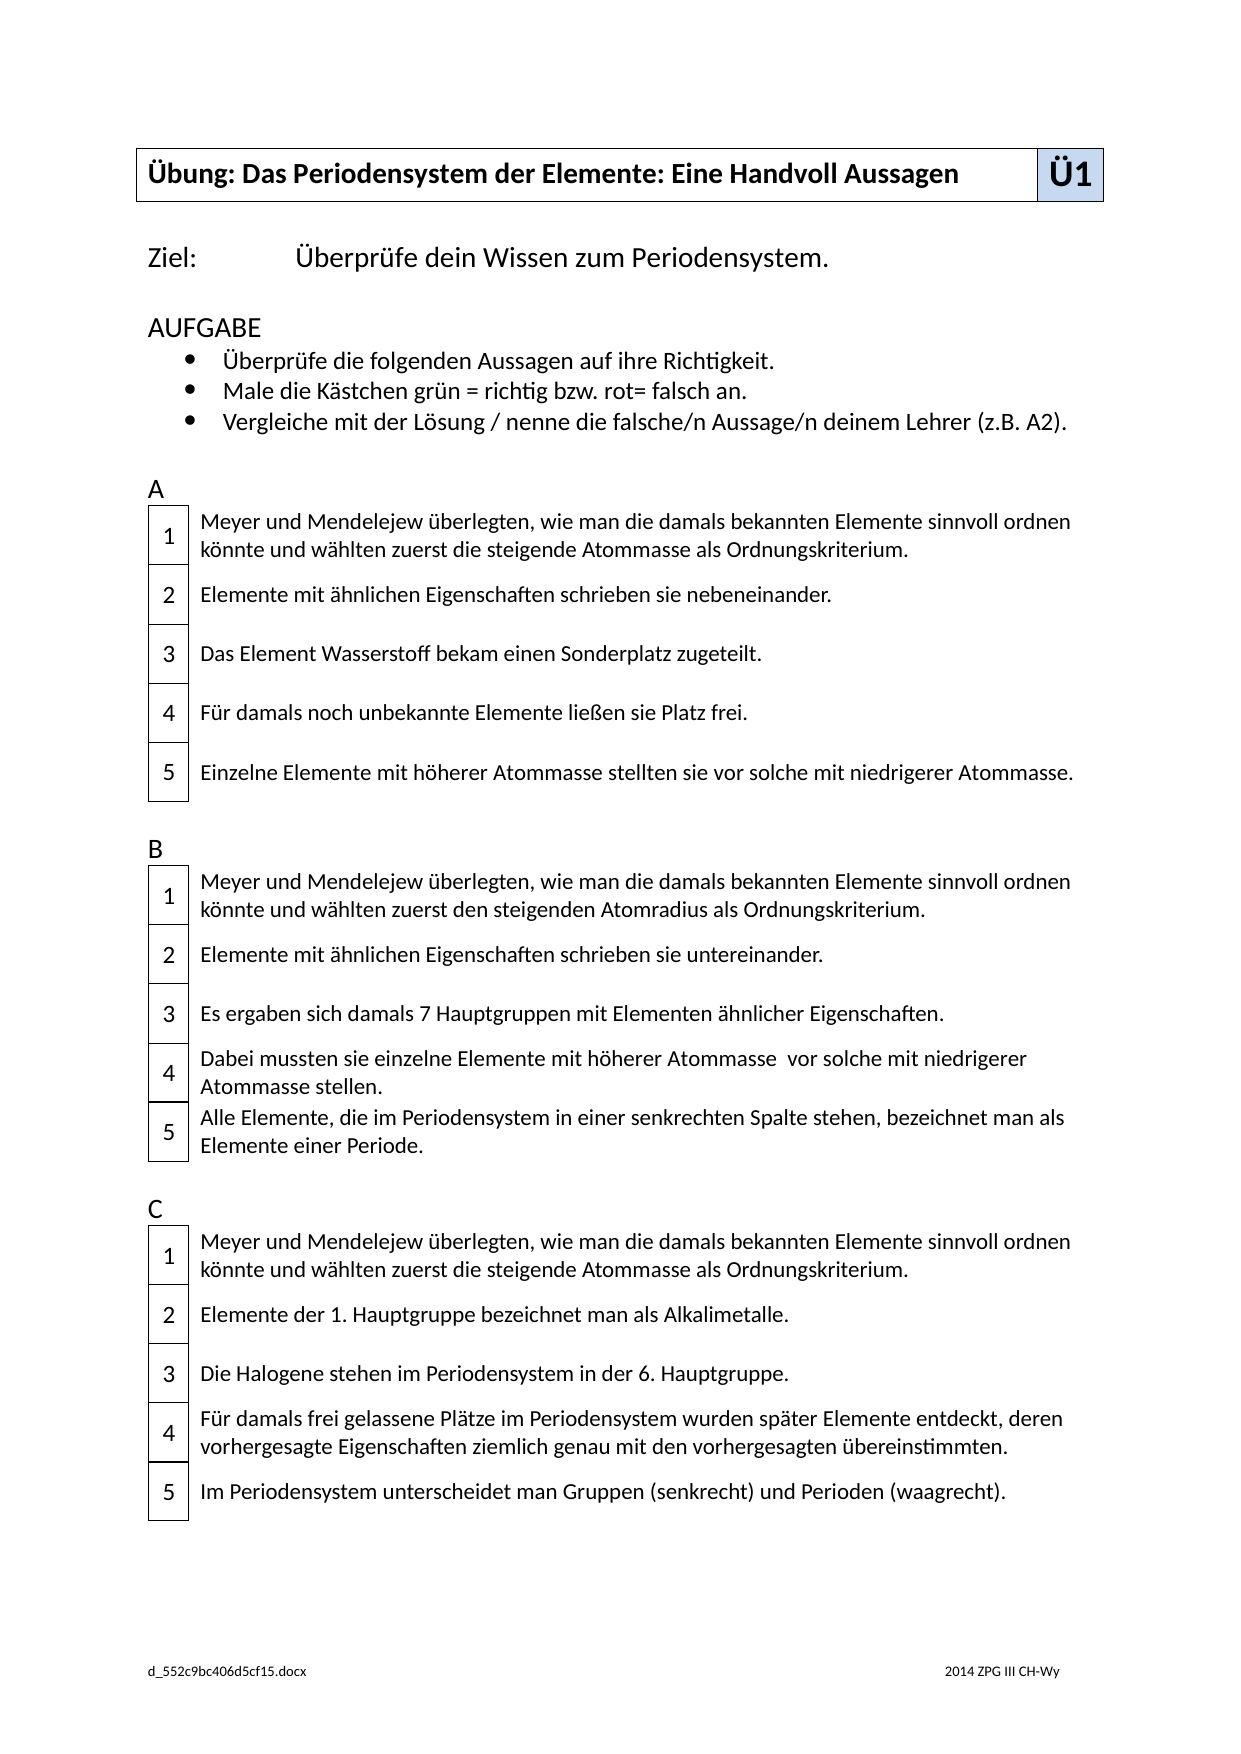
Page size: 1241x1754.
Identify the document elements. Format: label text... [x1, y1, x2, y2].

table_cell Das Element Wasserstoff bekam einen Sonderplatz zugeteilt. [189, 624, 1104, 682]
list Überprüfe die folgenden Aussagen auf ihre Richtigkeit. [185, 345, 1093, 376]
table_cell Die Halogene stehen im Periodensystem in der 6. Hauptgruppe. [189, 1343, 1104, 1402]
table_cell Elemente der 1. Hauptgruppe bezeichnet man als Alkalimetalle. [189, 1284, 1104, 1343]
table_header 1 [149, 866, 188, 924]
list Vergleiche mit der Lösung / nenne die falsche/n Aussage/n deinem Lehrer (z.B. A2). [185, 406, 1093, 437]
table_header Übung: Das Periodensystem der Elemente: Eine Handvoll Aussagen [137, 149, 1037, 201]
list A [148, 471, 1093, 505]
table_header 1 [149, 506, 188, 564]
table_header Ü1 [1038, 149, 1103, 201]
table_cell 2 [149, 1285, 188, 1343]
table_cell Elemente mit ähnlichen Eigenschaften schrieben sie untereinander. [189, 924, 1104, 983]
table_cell 3 [149, 625, 188, 682]
table_cell 5 [149, 1103, 188, 1161]
list Male die Kästchen grün = richtig bzw. rot= falsch an. [185, 376, 1093, 406]
text B [148, 831, 1093, 865]
table_cell Elemente mit ähnlichen Eigenschaften schrieben sie nebeneinander. [189, 564, 1104, 623]
table_cell 3 [149, 984, 188, 1042]
table_cell 4 [149, 1044, 188, 1101]
table_cell 5 [149, 743, 188, 801]
table_cell Dabei mussten sie einzelne Elemente mit höherer Atommasse vor solche mit niedrigerer Atommasse stellen. [189, 1043, 1104, 1101]
table_cell Alle Elemente, die im Periodensystem in einer senkrechten Spalte stehen, bezeichnet man als Elemente einer Periode. [189, 1101, 1104, 1161]
table_cell 4 [149, 1403, 188, 1461]
table_cell Einzelne Elemente mit höherer Atommasse stellten sie vor solche mit niedrigerer Atommasse. [189, 742, 1104, 801]
table_cell 3 [149, 1344, 188, 1402]
table_cell 2 [149, 925, 188, 983]
table_cell Es ergaben sich damals 7 Hauptgruppen mit Elementen ähnlicher Eigenschaften. [189, 983, 1104, 1042]
table_header Meyer und Mendelejew überlegten, wie man die damals bekannten Elemente sinnvoll ordnen könnte und wählten zuerst den steigenden Atomradius als Ordnungskriterium. [189, 865, 1104, 924]
text C [148, 1191, 1093, 1225]
table_cell Für damals noch unbekannte Elemente ließen sie Platz frei. [189, 683, 1104, 742]
table_cell 5 [149, 1463, 188, 1520]
table_cell Für damals frei gelassene Plätze im Periodensystem wurden später Elemente entdeckt, deren vorhergesagte Eigenschaften ziemlich genau mit den vorhergesagten übereinstimmten. [189, 1402, 1104, 1461]
table_cell 4 [149, 684, 188, 742]
text Ziel: Überprüfe dein Wissen zum Periodensystem. [148, 239, 1093, 275]
table_cell 2 [149, 565, 188, 623]
table_cell Im Periodensystem unterscheidet man Gruppen (senkrecht) und Perioden (waagrecht). [189, 1461, 1104, 1520]
table_header 1 [149, 1226, 188, 1284]
text AUFGABE [148, 309, 1093, 345]
